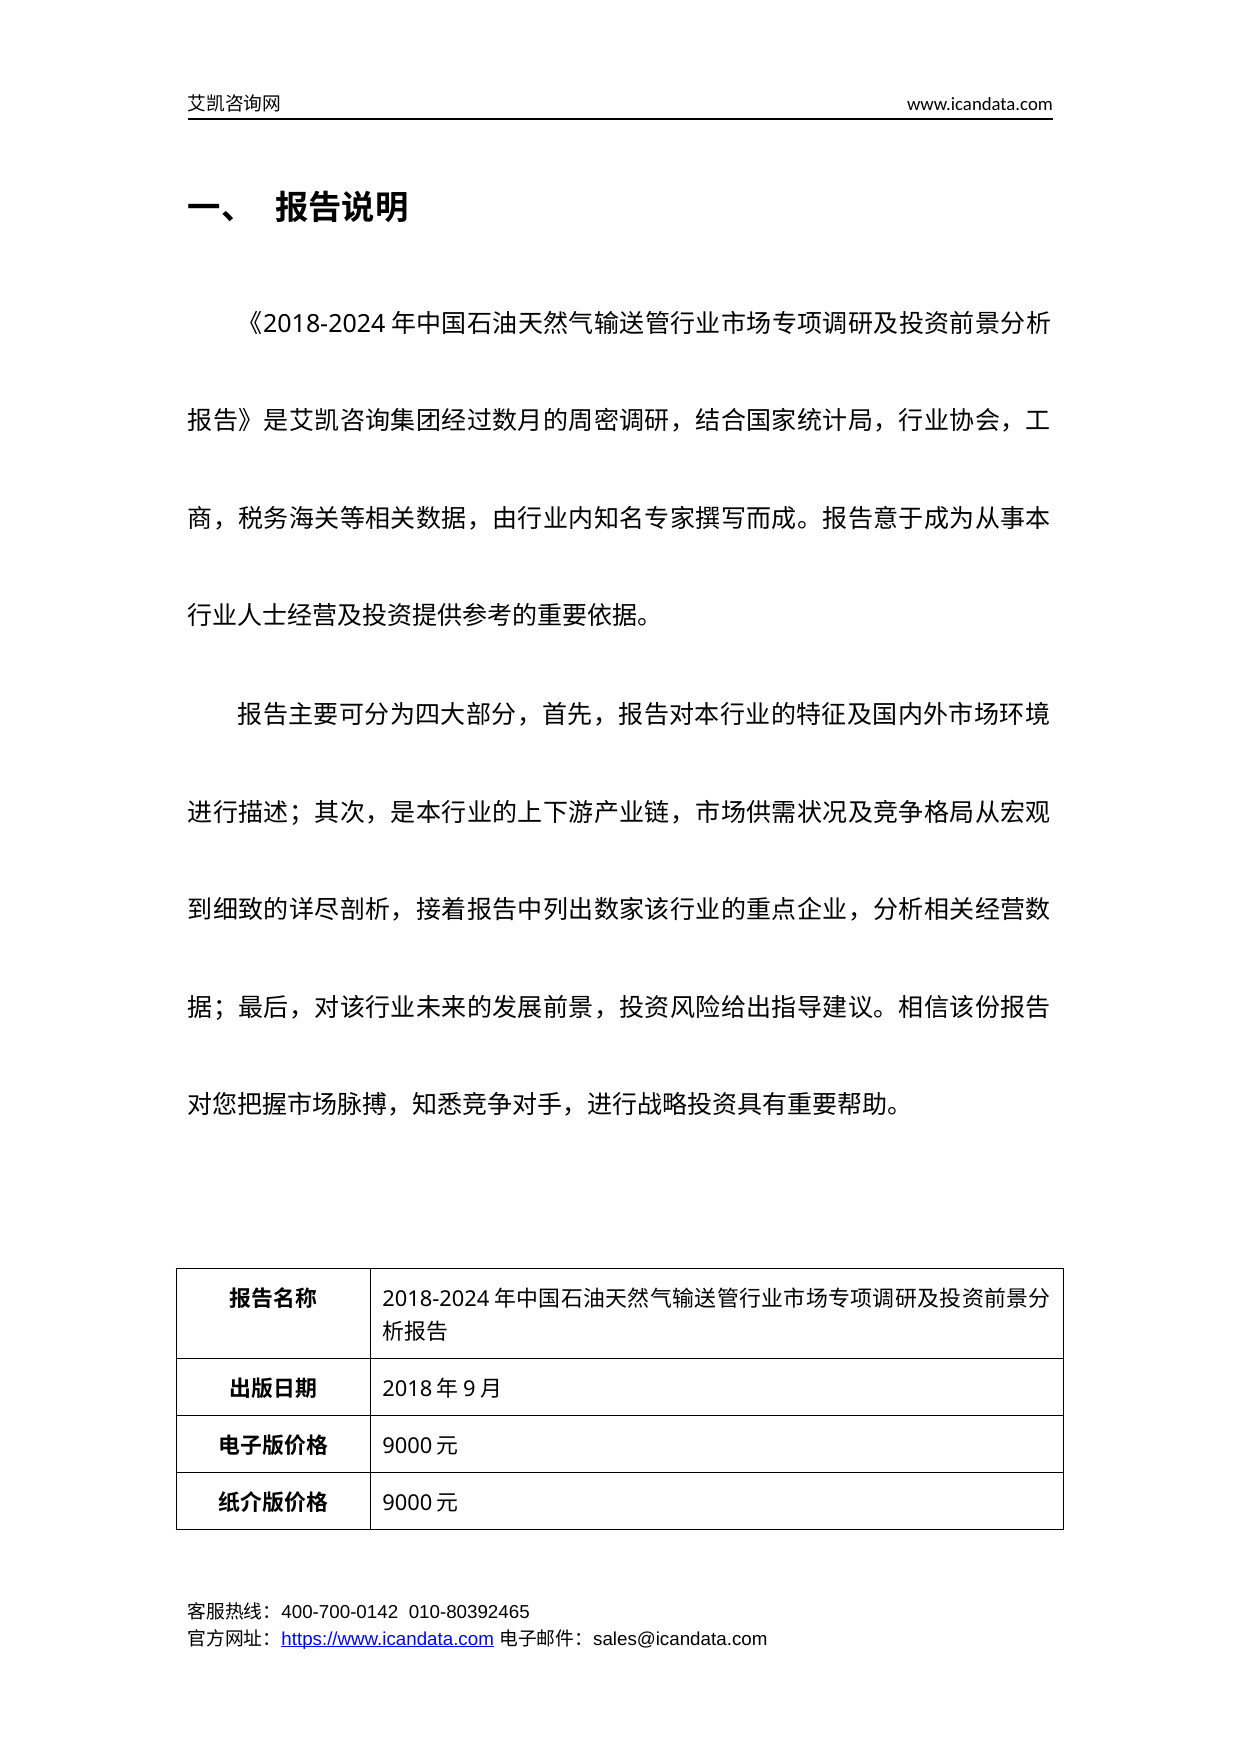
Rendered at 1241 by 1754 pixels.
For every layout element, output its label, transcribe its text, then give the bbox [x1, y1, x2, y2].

text 《2018-2024年中国石油天然气输送管行业市场专项调研及投资前景分析报告》是艾凯咨询集团经过数月的周密调研，结合国家统计局，行业协会，工商，税务海关等相关数据，由行业内知名专家撰写而成。报告意于成为从事本行业人士经营及投资提供参考的重要依据。 [187, 289, 1053, 646]
table_cell 纸介版价格 [177, 1473, 370, 1529]
table_header 报告名称 [177, 1269, 370, 1358]
table_cell 9000元 [371, 1473, 1063, 1529]
table_cell 电子版价格 [177, 1416, 370, 1472]
table_cell 2018年9月 [371, 1359, 1063, 1415]
text 报告主要可分为四大部分，首先，报告对本行业的特征及国内外市场环境进行描述；其次，是本行业的上下游产业链，市场供需状况及竞争格局从宏观到细致的详尽剖析，接着报告中列出数家该行业的重点企业，分析相关经营数据；最后，对该行业未来的发展前景，投资风险给出指导建议。相信该份报告对您把握市场脉搏，知悉竞争对手，进行战略投资具有重要帮助。 [187, 681, 1053, 1136]
table_header 2018-2024年中国石油天然气输送管行业市场专项调研及投资前景分析报告 [371, 1269, 1063, 1358]
table_cell 9000元 [371, 1416, 1063, 1472]
subtitle 报告说明 [187, 172, 1053, 237]
table_cell 出版日期 [177, 1359, 370, 1415]
